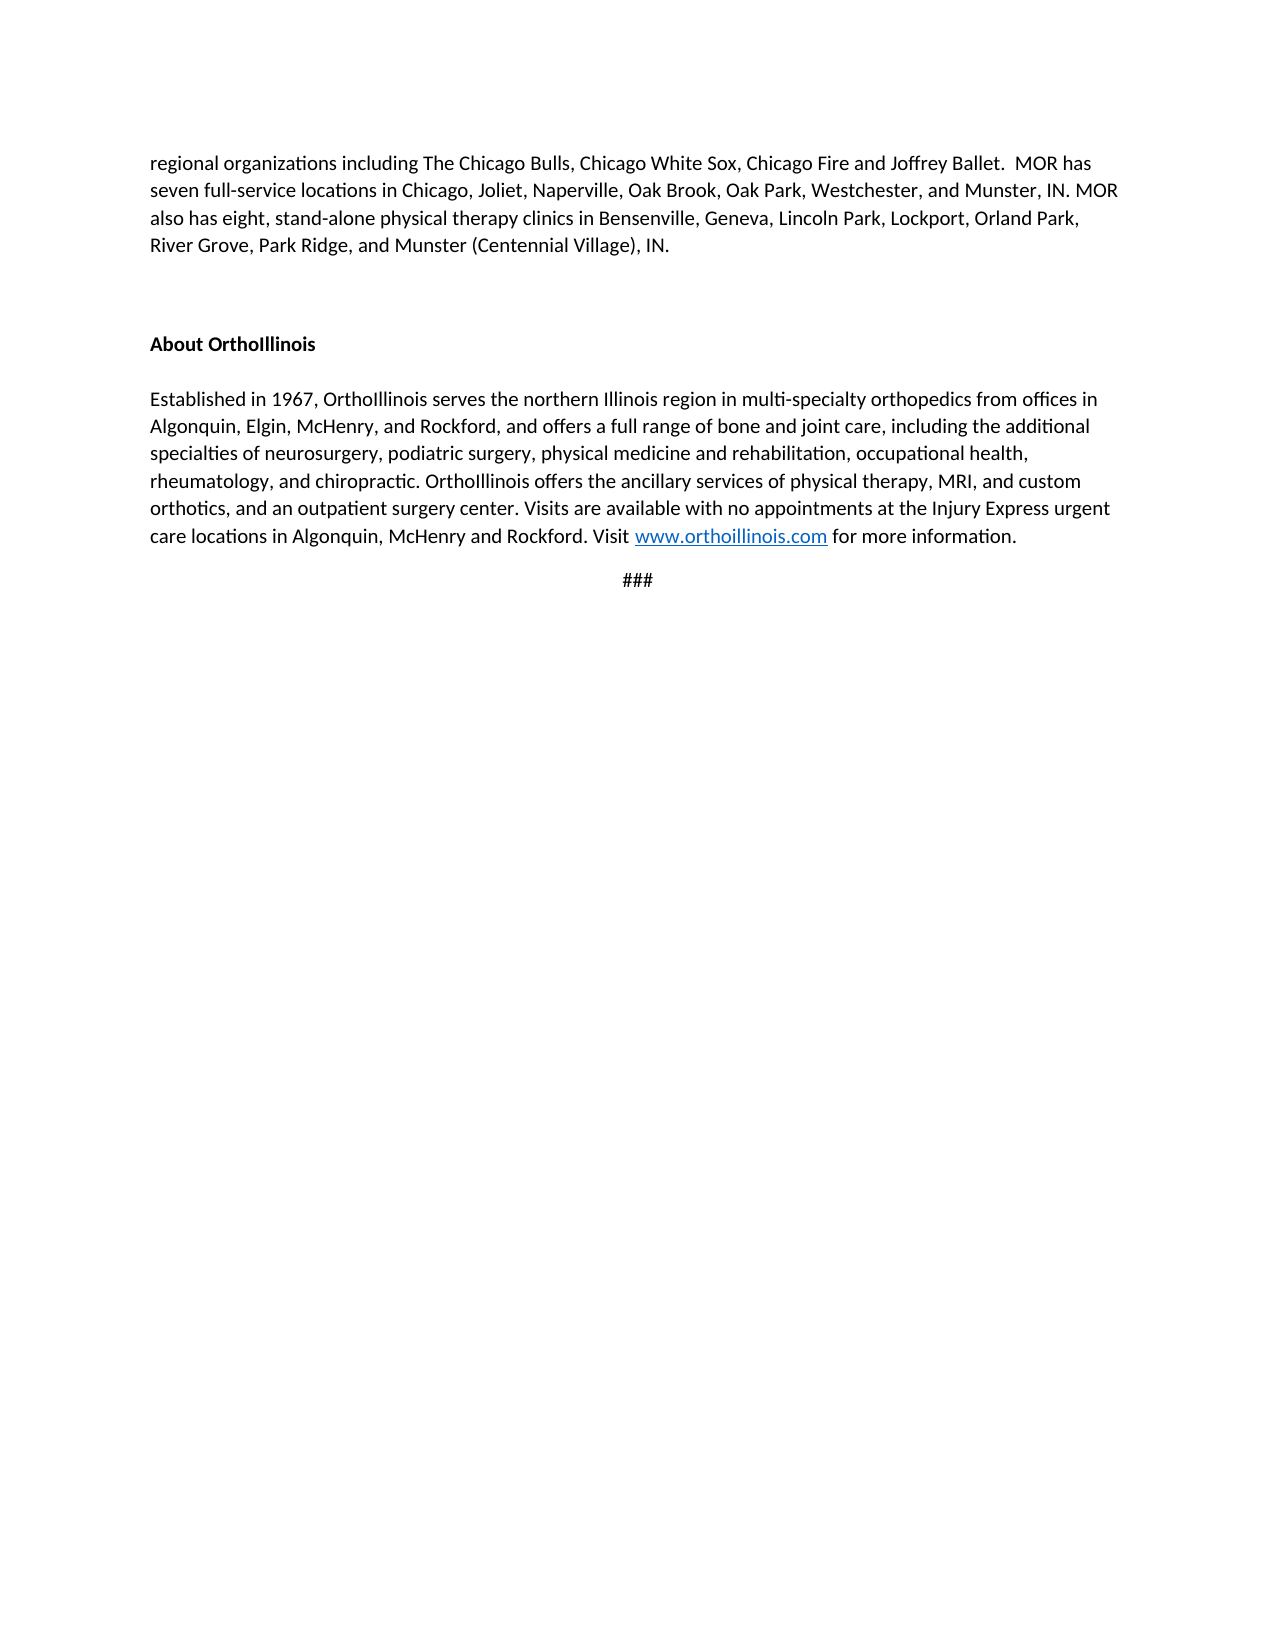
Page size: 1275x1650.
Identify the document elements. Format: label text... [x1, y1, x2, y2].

text Established in 1967, OrthoIllinois serves the northern Illinois region in multi-specialty orthopedics from offices in Algonquin, Elgin, McHenry, and Rockford, and offers a full range of bone and joint care, including the additional specialties of neurosurgery, podiatric surgery, physical medicine and rehabilitation, occupational health, rheumatology, and chiropractic. OrthoIllinois offers the ancillary services of physical therapy, MRI, and custom orthotics, and an outpatient surgery center. Visits are available with no appointments at the Injury Express urgent care locations in Algonquin, McHenry and Rockford. Visit www.orthoillinois.com for more information. [150, 386, 1125, 548]
text About OrthoIllinois [150, 331, 1125, 356]
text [150, 150, 1125, 258]
text ### [150, 567, 1125, 592]
